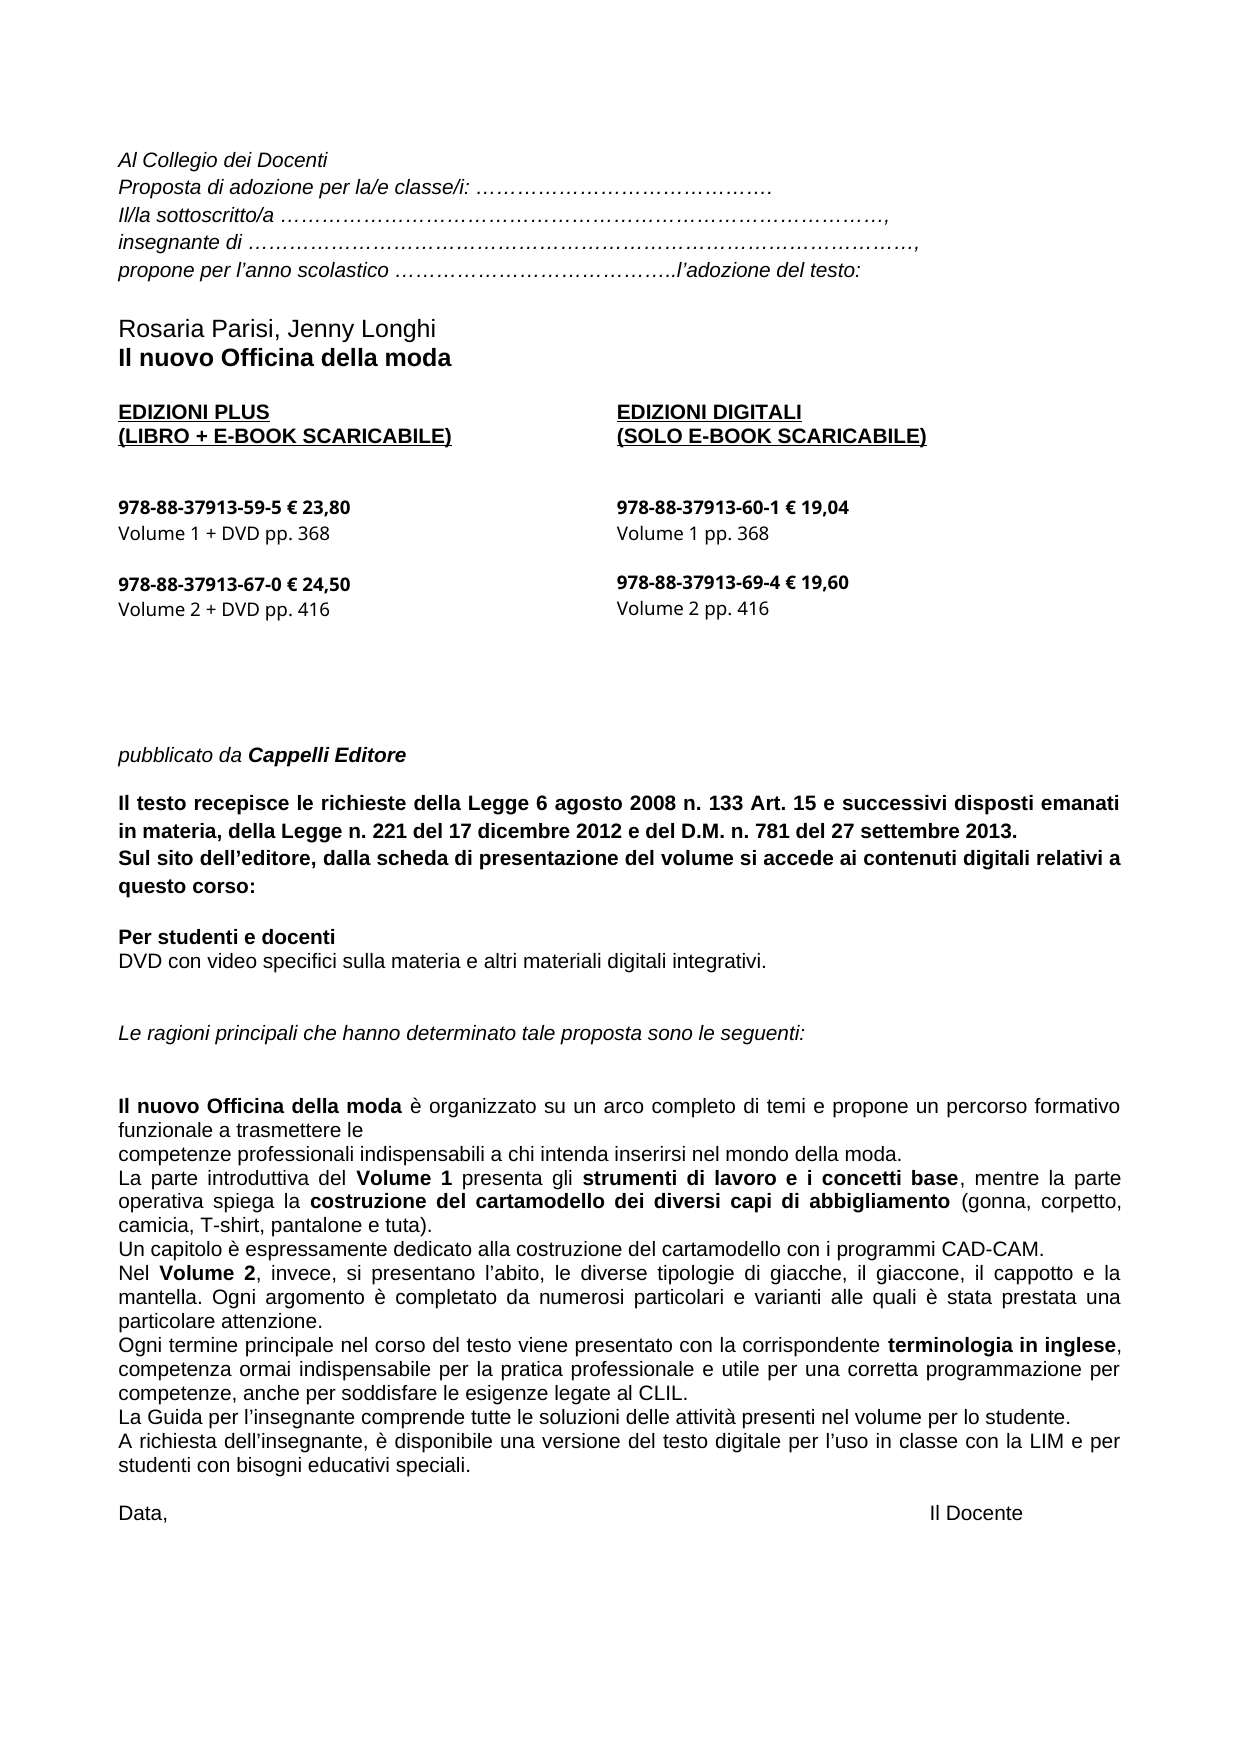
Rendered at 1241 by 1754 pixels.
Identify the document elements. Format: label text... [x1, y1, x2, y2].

text Rosaria Parisi, Jenny Longhi [118, 314, 1122, 343]
text Sul sito dell’editore, dalla scheda di presentazione del volume si accede ai contenuti digitali relativi a questo corso: [118, 846, 1122, 897]
text Il/la sottoscritto/a ……………………………………………………………………………, [118, 203, 1122, 227]
text Le ragioni principali che hanno determinato tale proposta sono le seguenti: [118, 1021, 1122, 1045]
text pubblicato da Cappelli Editore [118, 743, 1122, 767]
text A richiesta dell’insegnante, è disponibile una versione del testo digitale per l’uso in classe con la LIM e per studenti con bisogni educativi speciali. [118, 1429, 1122, 1477]
text Nel Volume 2, invece, si presentano l’abito, le diverse tipologie di giacche, il giaccone, il cappotto e la mantella. Ogni argomento è completato da numerosi particolari e varianti alle quali è stata prestata una particolare attenzione. [118, 1261, 1122, 1333]
text competenze professionali indispensabili a chi intenda inserirsi nel mondo della moda. [118, 1141, 1122, 1165]
text propone per l’anno scolastico …………………………………..l’adozione del testo: [118, 258, 1122, 282]
text Ogni termine principale nel corso del testo viene presentato con la corrispondente terminologia in inglese, competenza ormai indispensabile per la pratica professionale e utile per una corretta programmazione per competenze, anche per soddisfare le esigenze legate al CLIL. [118, 1333, 1122, 1405]
text La Guida per l’insegnante comprende tutte le soluzioni delle attività presenti nel volume per lo studente. [118, 1405, 1122, 1429]
text Il testo recepisce le richieste della Legge 6 agosto 2008 n. 133 Art. 15 e successivi disposti emanati in materia, della Legge n. 221 del 17 dicembre 2012 e del D.M. n. 781 del 27 settembre 2013. [118, 791, 1122, 842]
table_header EDIZIONI DIGITALI (SOLO E-BOOK SCARICABILE) 978-88-37913-60-1 € 19,04 Volume 1 pp. 368 978-88-37913-69-4 € 19,60 Volume 2 pp. 416 [605, 400, 1125, 743]
text Un capitolo è espressamente dedicato alla costruzione del cartamodello con i programmi CAD-CAM. [118, 1237, 1122, 1261]
text Proposta di adozione per la/e classe/i: ……………………………………. [118, 175, 1122, 199]
text insegnante di ……………………………………………………………………………………, [118, 230, 1122, 254]
text La parte introduttiva del Volume 1 presenta gli strumenti di lavoro e i concetti base, mentre la parte operativa spiega la costruzione del cartamodello dei diversi capi di abbigliamento (gonna, corpetto, camicia, T-shirt, pantalone e tuta). [118, 1165, 1122, 1237]
text Il nuovo Officina della moda è organizzato su un arco completo di temi e propone un percorso formativo funzionale a trasmettere le [118, 1093, 1122, 1141]
text DVD con video specifici sulla materia e altri materiali digitali integrativi. [118, 949, 1122, 973]
table_header EDIZIONI PLUS (LIBRO + E-BOOK SCARICABILE) EDIZIONI PLUS (LIBRO + E-BOOK SCARICABILE) 978-88-37913-59-5 € 23,80 Volume 1 + DVD pp. 368 978-88-37913-67-0 € 24,50 Volume 2 + DVD pp. 416 EDIZIONI DIGITALI (SOLO E-BOOK SCARICABILEEDIZIONI DIGITALI (SOLO E-BOOK SCARICABILE) [107, 400, 605, 743]
text Per studenti e docenti [118, 925, 1122, 949]
text Il nuovo Officina della moda [118, 343, 1122, 371]
text Al Collegio dei Docenti [118, 148, 1122, 172]
text Data, Il Docente [118, 1501, 1122, 1525]
